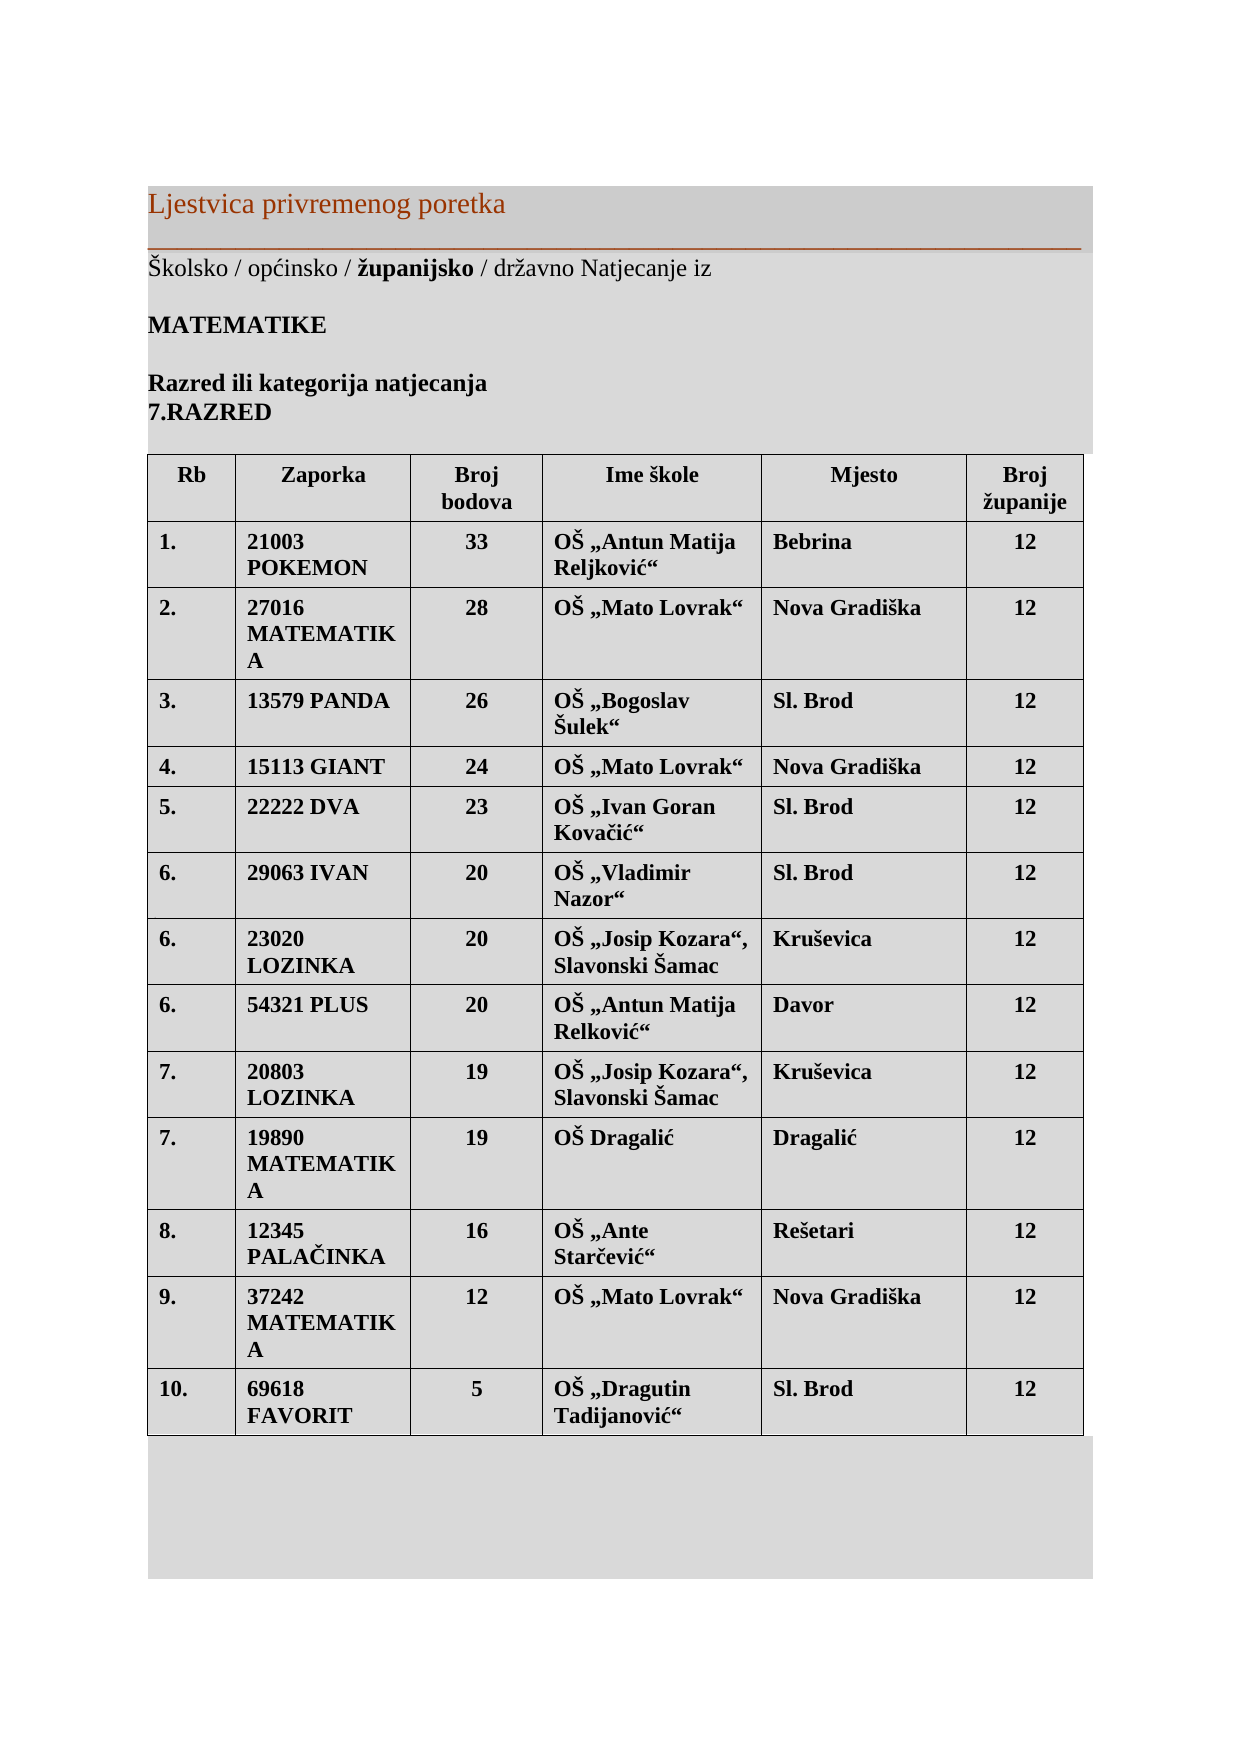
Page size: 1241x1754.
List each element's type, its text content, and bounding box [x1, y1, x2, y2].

table_cell OŠ „Josip Kozara“, Slavonski Šamac [543, 919, 761, 984]
table_cell 20803 LOZINKA [236, 1052, 410, 1117]
table_cell 12 [967, 787, 1083, 852]
table_cell 16 [411, 1210, 542, 1276]
text Ljestvica privremenog poretka [148, 186, 1093, 219]
table_cell Nova Gradiška [762, 588, 966, 679]
table_cell 8. [148, 1210, 235, 1276]
table_header Rb [148, 455, 235, 521]
table_cell 7. [148, 1052, 235, 1117]
table_cell 2. [148, 588, 235, 679]
table_cell Nova Gradiška [762, 747, 966, 786]
table_cell 12 [967, 1210, 1083, 1276]
table_cell Sl. Brod [762, 787, 966, 852]
table_cell 19890 MATEMATIKA [236, 1118, 410, 1209]
table_cell OŠ „Antun Matija Relković“ [543, 985, 761, 1051]
table_cell Kruševica [762, 1052, 966, 1117]
table_cell 6. [148, 853, 235, 918]
table_cell 23020 LOZINKA [236, 919, 410, 984]
table_cell 12 [967, 1369, 1083, 1434]
table_cell Sl. Brod [762, 680, 966, 746]
table_cell 1. [148, 522, 235, 587]
table_cell Dragalić [762, 1118, 966, 1209]
table_cell 23 [411, 787, 542, 852]
table_cell 3. [148, 680, 235, 746]
table_cell Sl. Brod [762, 1369, 966, 1434]
table_cell 26 [411, 680, 542, 746]
table_cell 5. [148, 787, 235, 852]
table_cell 9. [148, 1277, 235, 1368]
text Razred ili kategorija natjecanja [148, 368, 1093, 397]
table_cell 6. [148, 919, 235, 984]
table_cell 20 [411, 985, 542, 1051]
table_cell 12 [967, 1052, 1083, 1117]
table_cell OŠ „Ante Starčević“ [543, 1210, 761, 1276]
table_cell 33 [411, 522, 542, 587]
table_cell 12 [967, 985, 1083, 1051]
table_cell OŠ „Dragutin Tadijanović“ [543, 1369, 761, 1434]
text ________________________________________________________________ [148, 219, 1093, 253]
table_cell 20 [411, 919, 542, 984]
table_cell OŠ „Vladimir Nazor“ [543, 853, 761, 918]
table_cell 19 [411, 1118, 542, 1209]
table_cell 12 [967, 1277, 1083, 1368]
table_cell Kruševica [762, 919, 966, 984]
table_cell 5 [411, 1369, 542, 1434]
table_cell 12345 PALAČINKA [236, 1210, 410, 1276]
table_cell OŠ „Ivan Goran Kovačić“ [543, 787, 761, 852]
table_cell 13579 PANDA [236, 680, 410, 746]
table_cell 20 [411, 853, 542, 918]
table_cell OŠ „Mato Lovrak“ [543, 747, 761, 786]
table_cell OŠ „Mato Lovrak“ [543, 588, 761, 679]
table_cell 12 [967, 919, 1083, 984]
text 7.RAZRED [148, 397, 1093, 426]
table_cell Nova Gradiška [762, 1277, 966, 1368]
table_cell Davor [762, 985, 966, 1051]
table_cell 22222 DVA [236, 787, 410, 852]
text MATEMATIKE [148, 311, 1093, 339]
table_cell 12 [967, 853, 1083, 918]
table_header Broj bodova [411, 455, 542, 521]
table_cell 12 [967, 522, 1083, 587]
table_cell 69618 FAVORIT [236, 1369, 410, 1434]
table_cell 27016 MATEMATIKA [236, 588, 410, 679]
table_cell 29063 IVAN [236, 853, 410, 918]
table_cell 12 [967, 1118, 1083, 1209]
table_cell 37242 MATEMATIKA [236, 1277, 410, 1368]
table_header Zaporka [236, 455, 410, 521]
table_cell OŠ „Antun Matija Reljković“ [543, 522, 761, 587]
table_cell 54321 PLUS [236, 985, 410, 1051]
table_header Broj županije [967, 455, 1083, 521]
table_cell 28 [411, 588, 542, 679]
table_cell Rešetari [762, 1210, 966, 1276]
text Školsko / općinsko / županijsko / državno Natjecanje iz [148, 253, 1093, 282]
table_cell OŠ „Bogoslav Šulek“ [543, 680, 761, 746]
table_cell 12 [967, 680, 1083, 746]
table_cell OŠ „Mato Lovrak“ [543, 1277, 761, 1368]
table_cell 7. [148, 1118, 235, 1209]
table_cell 21003 POKEMON [236, 522, 410, 587]
table_cell 4. [148, 747, 235, 786]
table_cell 12 [411, 1277, 542, 1368]
table_cell 12 [967, 747, 1083, 786]
table_header Ime škole [543, 455, 761, 521]
table_cell OŠ „Josip Kozara“, Slavonski Šamac [543, 1052, 761, 1117]
table_cell 10. [148, 1369, 235, 1434]
table_cell OŠ Dragalić [543, 1118, 761, 1209]
table_cell 24 [411, 747, 542, 786]
table_cell Bebrina [762, 522, 966, 587]
table_cell Sl. Brod [762, 853, 966, 918]
table_cell 12 [967, 588, 1083, 679]
table_header Mjesto [762, 455, 966, 521]
table_cell 15113 GIANT [236, 747, 410, 786]
table_cell 19 [411, 1052, 542, 1117]
table_cell 6. [148, 985, 235, 1051]
